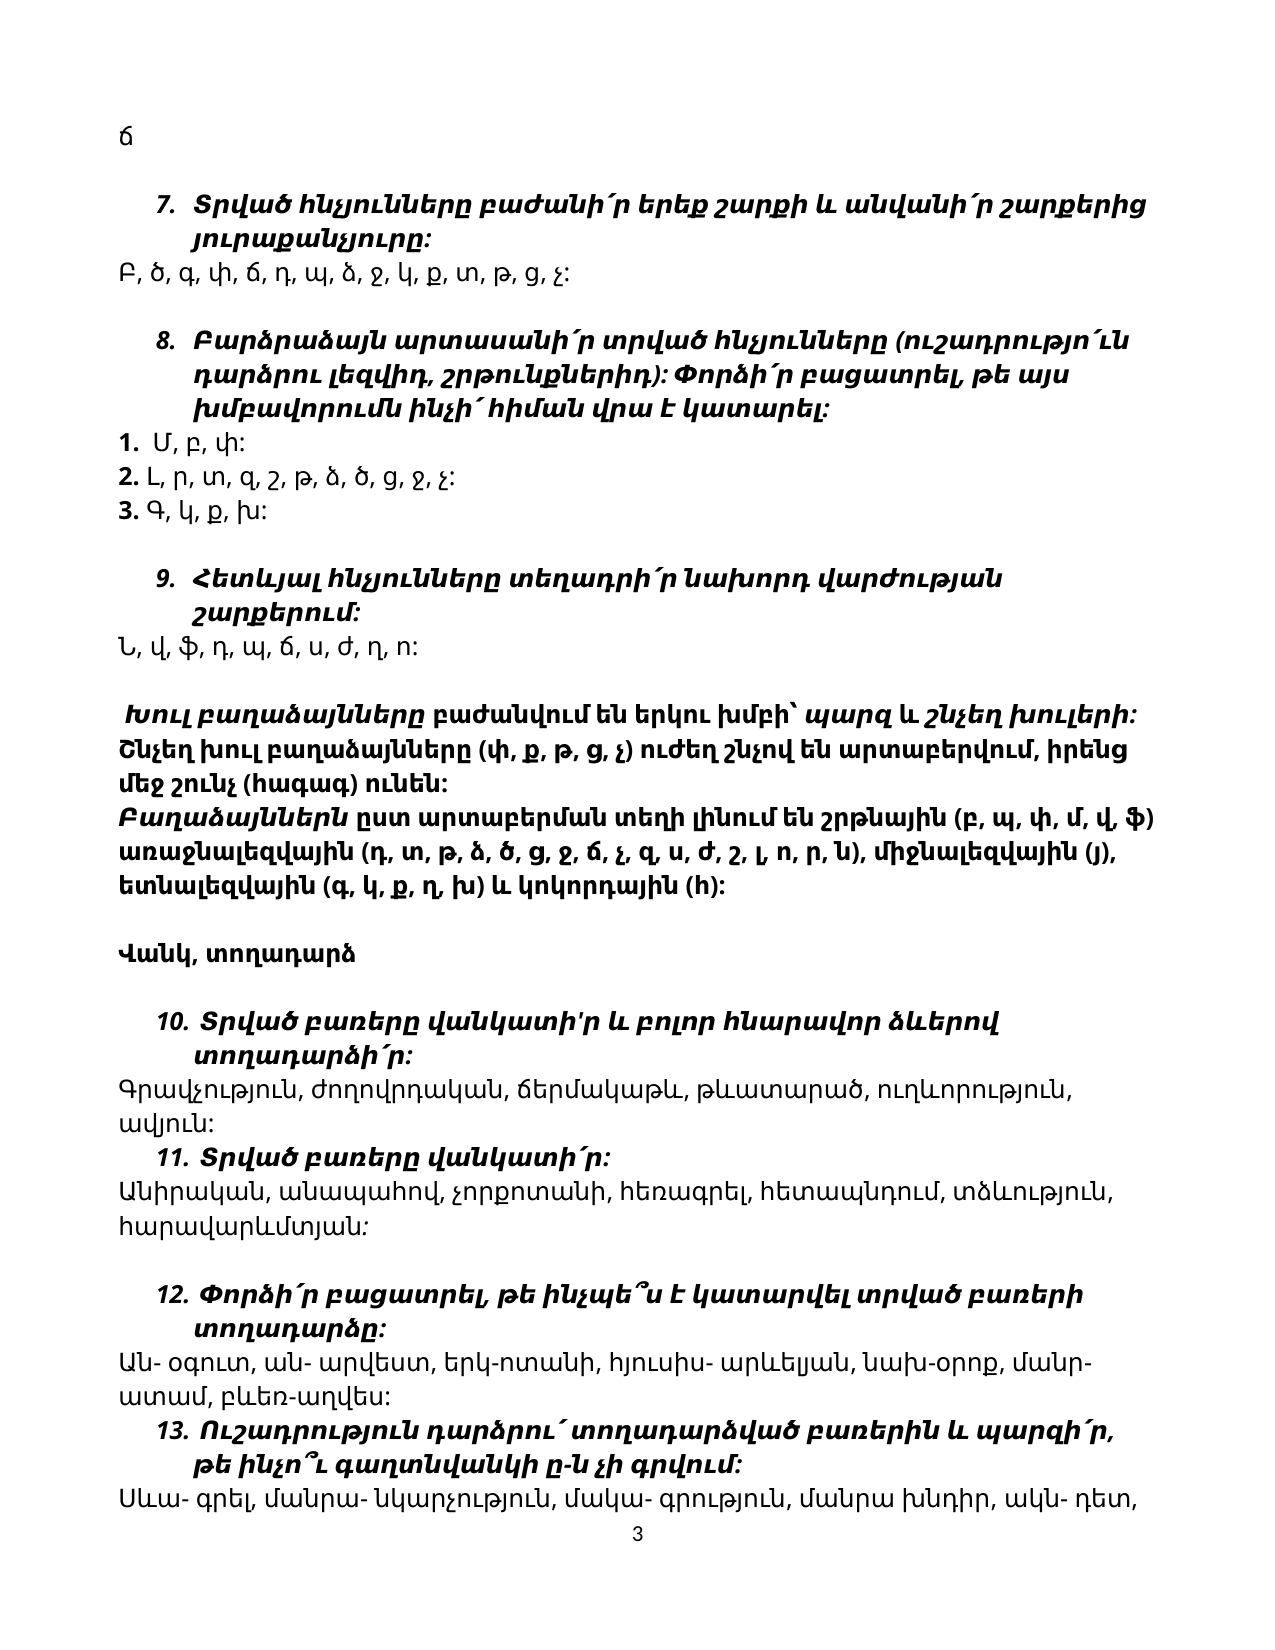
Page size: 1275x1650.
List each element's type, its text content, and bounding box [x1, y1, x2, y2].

list Տրված բառերը վանկատի'ր և բոլոր հնարավոր ձևերով տողադարձի՛ր: [156, 1004, 1157, 1072]
text Ն, վ, ֆ, դ, պ, ճ, ս, ժ, ղ, ո: [118, 629, 1157, 663]
text Անիրական, անապահով, չորքոտանի, հեռագրել, հետապնդում, տձևություն, հարավարևմտյան: [118, 1174, 1157, 1242]
text Վանկ, տողադարձ [118, 936, 1157, 970]
text 2. Լ, ր, տ, զ, շ, թ, ձ, ծ, ց, ջ, չ: [118, 459, 1157, 493]
text Գրավչություն, ժողովրդական, ճերմակաթև, թևատարած, ուղևորություն, ավյուն: [118, 1072, 1157, 1140]
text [118, 1481, 1157, 1515]
list Ուշադրություն դարձրու՛ տողադարձված բառերին և պարզի՛ր, թե ինչո՞ւ գաղտնվանկի ը-ն չի գրվում: [156, 1412, 1157, 1481]
text 1. Մ, բ, փ: [118, 425, 1157, 459]
text Շնչեղ խուլ բաղաձայնները (փ, ք, թ, ց, չ) ուժեղ շնչով են արտաբերվում, իրենց մեջ շունչ (հագագ) ունեն: [118, 731, 1157, 799]
text Բ, ծ, գ, փ, ճ, դ, պ, ձ, ջ, կ, ք, տ, թ, ց, չ: [118, 254, 1157, 288]
text Խուլ բաղաձայնները բաժանվում են երկու խմբի՝ պարզ և շնչեղ խուլերի: [118, 697, 1157, 731]
list Փորձի՛ր բացատրել, թե ինչպե՞ս է կատարվել տրված բառերի տողադարձը: [156, 1276, 1157, 1344]
list Տրված հնչյունները բաժանի՛ր երեք շարքի և անվանի՛ր շարքերից յուրաքանչյուրը: [156, 186, 1157, 254]
text Ան- օգուտ, ան- արվեստ, երկ-ոտանի, հյուսիս- արևելյան, նախ-օրոք, մանր-ատամ, բևեռ-աղվես: [118, 1344, 1157, 1412]
list Տրված բառերը վանկատի՛ր: [156, 1140, 1157, 1174]
text Բաղաձայններն ըստ արտաբերման տեղի լինում են շրթնային (բ, պ, փ, մ, վ, ֆ) առաջնալեզվային (դ, տ, թ, ձ, ծ, ց, ջ, ճ, չ, զ, ս, ժ, շ, լ, ո, ր, ն), միջնալեզվային (յ), ետնալեզվային (գ, կ, ք, ղ, խ) և կոկորդային (հ): [118, 799, 1157, 902]
text ճ [118, 118, 1157, 152]
list Հետևյալ հնչյունները տեղադրի՛ր նախորդ վարժության շարքերում: [156, 561, 1157, 629]
list Բարձրաձայն արտասանի՛ր տրված հնչյունները (ուշադրությո՛ւն դարձրու լեզվիդ, շրթունքներիդ): Փորձի՛ր բացատրել, թե այս խմբավորումն ինչի՛ հիման վրա է կատարել: [156, 322, 1157, 425]
text 3. Գ, կ, ք, խ: [118, 493, 1157, 527]
